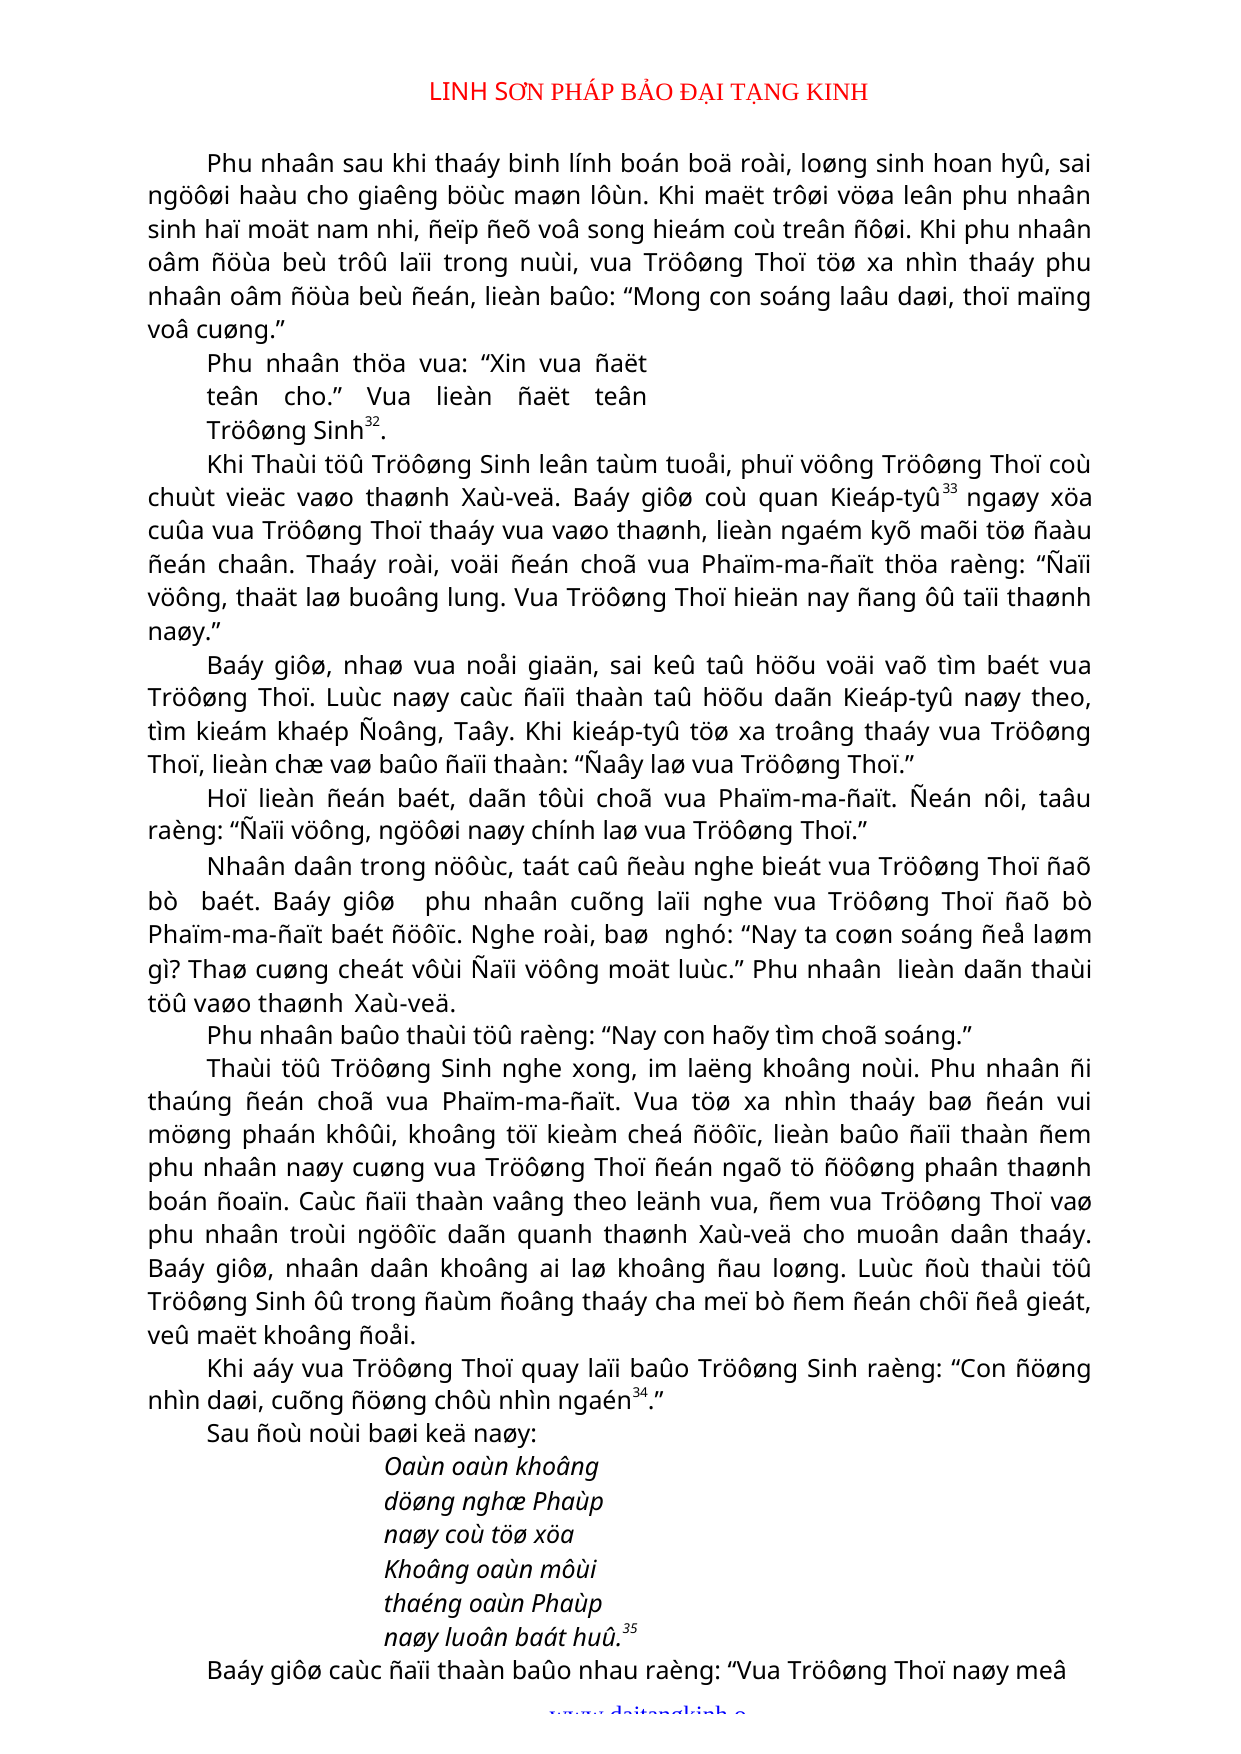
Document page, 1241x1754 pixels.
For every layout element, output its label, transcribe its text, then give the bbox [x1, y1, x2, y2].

text Phu nhaân thöa vua: “Xin vua ñaët teân cho.” Vua lieàn ñaët teân Tröôøng Sinh32. [206, 346, 648, 446]
text Nhaân daân trong nöôùc, taát caû ñeàu nghe bieát vua Tröôøng Thoï ñaõ bò baét. Baáy giôø phu nhaân cuõng laïi nghe vua Tröôøng Thoï ñaõ bò Phaïm-ma-ñaït baét ñöôïc. Nghe roài, baø nghó: “Nay ta coøn soáng ñeå laøm gì? Thaø cuøng cheát vôùi Ñaïi vöông moät luùc.” Phu nhaân lieàn daãn thaùi töû vaøo thaønh Xaù-veä. [147, 849, 1092, 1019]
text Phu nhaân sau khi thaáy binh lính boán boä roài, loøng sinh hoan hyû, sai ngöôøi haàu cho giaêng böùc maøn lôùn. Khi maët trôøi vöøa leân phu nhaân sinh haï moät nam nhi, ñeïp ñeõ voâ song hieám coù treân ñôøi. Khi phu nhaân oâm ñöùa beù trôû laïi trong nuùi, vua Tröôøng Thoï töø xa nhìn thaáy phu nhaân oâm ñöùa beù ñeán, lieàn baûo: “Mong con soáng laâu daøi, thoï maïng voâ cuøng.” [147, 145, 1093, 346]
text Thaùi töû Tröôøng Sinh nghe xong, im laëng khoâng noùi. Phu nhaân ñi thaúng ñeán choã vua Phaïm-ma-ñaït. Vua töø xa nhìn thaáy baø ñeán vui möøng phaán khôûi, khoâng töï kieàm cheá ñöôïc, lieàn baûo ñaïi thaàn ñem phu nhaân naøy cuøng vua Tröôøng Thoï ñeán ngaõ tö ñöôøng phaân thaønh boán ñoaïn. Caùc ñaïi thaàn vaâng theo leänh vua, ñem vua Tröôøng Thoï vaø phu nhaân troùi ngöôïc daãn quanh thaønh Xaù-veä cho muoân daân thaáy. Baáy giôø, nhaân daân khoâng ai laø khoâng ñau loøng. Luùc ñoù thaùi töû Tröôøng Sinh ôû trong ñaùm ñoâng thaáy cha meï bò ñem ñeán chôï ñeå gieát, veû maët khoâng ñoåi. [147, 1051, 1093, 1351]
text Oaùn oaùn khoâng döøng nghæ Phaùp naøy coù töø xöa Khoâng oaùn môùi thaéng oaùn Phaùp naøy luoân baát huû.35 [384, 1449, 652, 1654]
text Hoï lieàn ñeán baét, daãn tôùi choã vua Phaïm-ma-ñaït. Ñeán nôi, taâu raèng: “Ñaïi vöông, ngöôøi naøy chính laø vua Tröôøng Thoï.” [147, 781, 1093, 846]
text Baáy giôø, nhaø vua noåi giaän, sai keû taû höõu voäi vaõ tìm baét vua Tröôøng Thoï. Luùc naøy caùc ñaïi thaàn taû höõu daãn Kieáp-tyû naøy theo, tìm kieám khaép Ñoâng, Taây. Khi kieáp-tyû töø xa troâng thaáy vua Tröôøng Thoï, lieàn chæ vaø baûo ñaïi thaàn: “Ñaây laø vua Tröôøng Thoï.” [147, 647, 1093, 781]
text Sau ñoù noùi baøi keä naøy: [206, 1417, 1105, 1449]
text Khi aáy vua Tröôøng Thoï quay laïi baûo Tröôøng Sinh raèng: “Con ñöøng nhìn daøi, cuõng ñöøng chôù nhìn ngaén34.” [147, 1351, 1093, 1417]
text Phu nhaân baûo thaùi töû raèng: “Nay con haõy tìm choã soáng.” [206, 1019, 1105, 1050]
text Khi Thaùi töû Tröôøng Sinh leân taùm tuoåi, phuï vöông Tröôøng Thoï coù chuùt vieäc vaøo thaønh Xaù-veä. Baáy giôø coù quan Kieáp-tyû33 ngaøy xöa cuûa vua Tröôøng Thoï thaáy vua vaøo thaønh, lieàn ngaém kyõ maõi töø ñaàu ñeán chaân. Thaáy roài, voäi ñeán choã vua Phaïm-ma-ñaït thöa raèng: “Ñaïi vöông, thaät laø buoâng lung. Vua Tröôøng Thoï hieän nay ñang ôû taïi thaønh naøy.” [147, 446, 1093, 647]
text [206, 1654, 1105, 1686]
